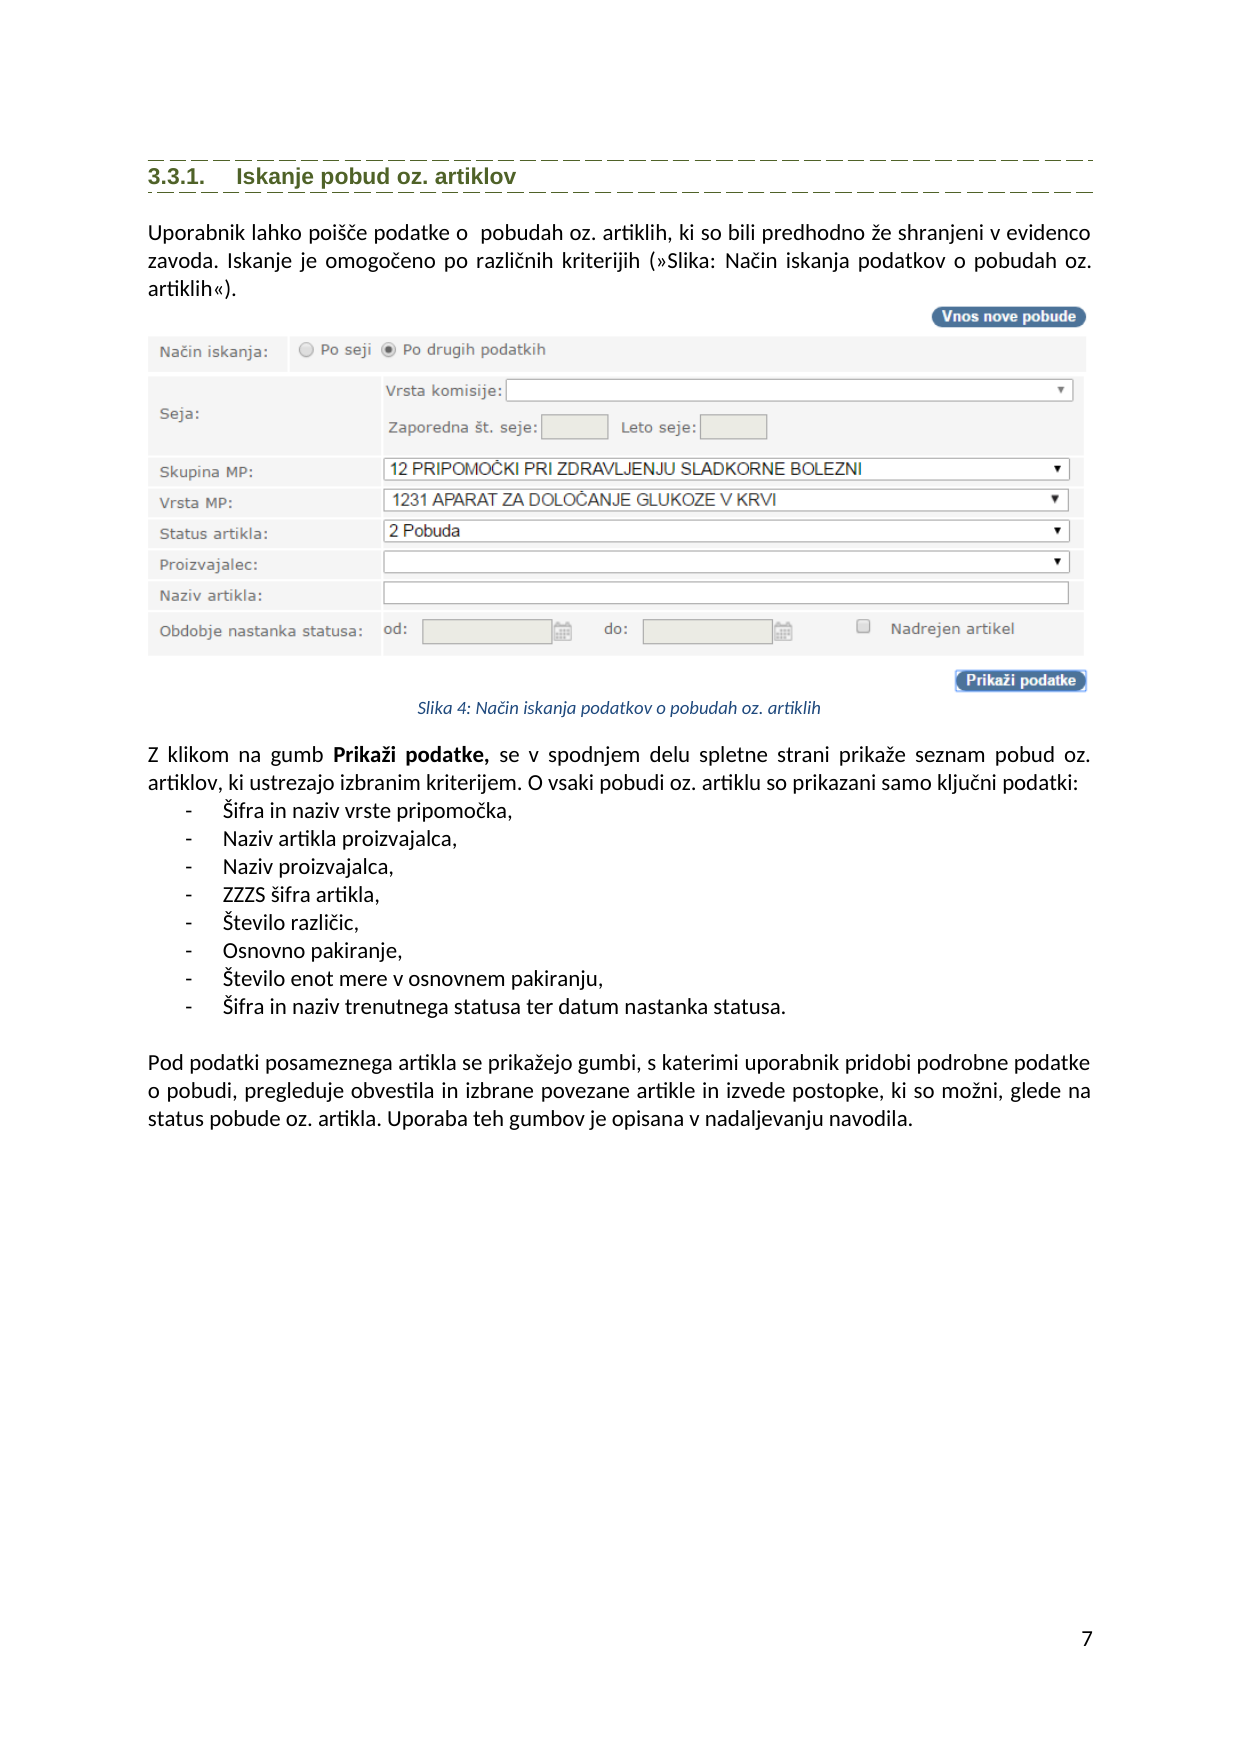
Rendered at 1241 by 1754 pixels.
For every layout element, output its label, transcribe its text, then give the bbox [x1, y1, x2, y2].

list Šifra in naziv vrste pripomočka, [185, 796, 1093, 824]
text Pod podatki posameznega artikla se prikažejo gumbi, s katerimi uporabnik pridobi podrobne podatke o pobudi, pregleduje obvestila in izbrane povezane artikle in izvede postopke, ki so možni, glede na status pobude oz. artikla. Uporaba teh gumbov je opisana v nadaljevanju navodila. [148, 1048, 1093, 1133]
subtitle Iskanje pobud oz. artiklov [148, 160, 1093, 193]
list Število enot mere v osnovnem pakiranju, [185, 964, 1093, 992]
list ZZZS šifra artikla, [185, 880, 1093, 908]
list Naziv artikla proizvajalca, [185, 824, 1093, 852]
list Osnovno pakiranje, [185, 936, 1093, 964]
list Število različic, [185, 908, 1093, 936]
text Uporabnik lahko poišče podatke o pobudah oz. artiklih, ki so bili predhodno že shranjeni v evidenco zavoda. Iskanje je omogočeno po različnih kriterijih (»Slika: Način iskanja podatkov o pobudah oz. artiklih«). [148, 218, 1093, 301]
list Naziv proizvajalca, [185, 852, 1093, 880]
picture [147, 301, 1093, 697]
text Z klikom na gumb Prikaži podatke, se v spodnjem delu spletne strani prikaže seznam pobud oz. artiklov, ki ustrezajo izbranim kriterijem. O vsaki pobudi oz. artiklu so prikazani samo ključni podatki: [148, 740, 1093, 796]
list Šifra in naziv trenutnega statusa ter datum nastanka statusa. [185, 992, 1093, 1021]
